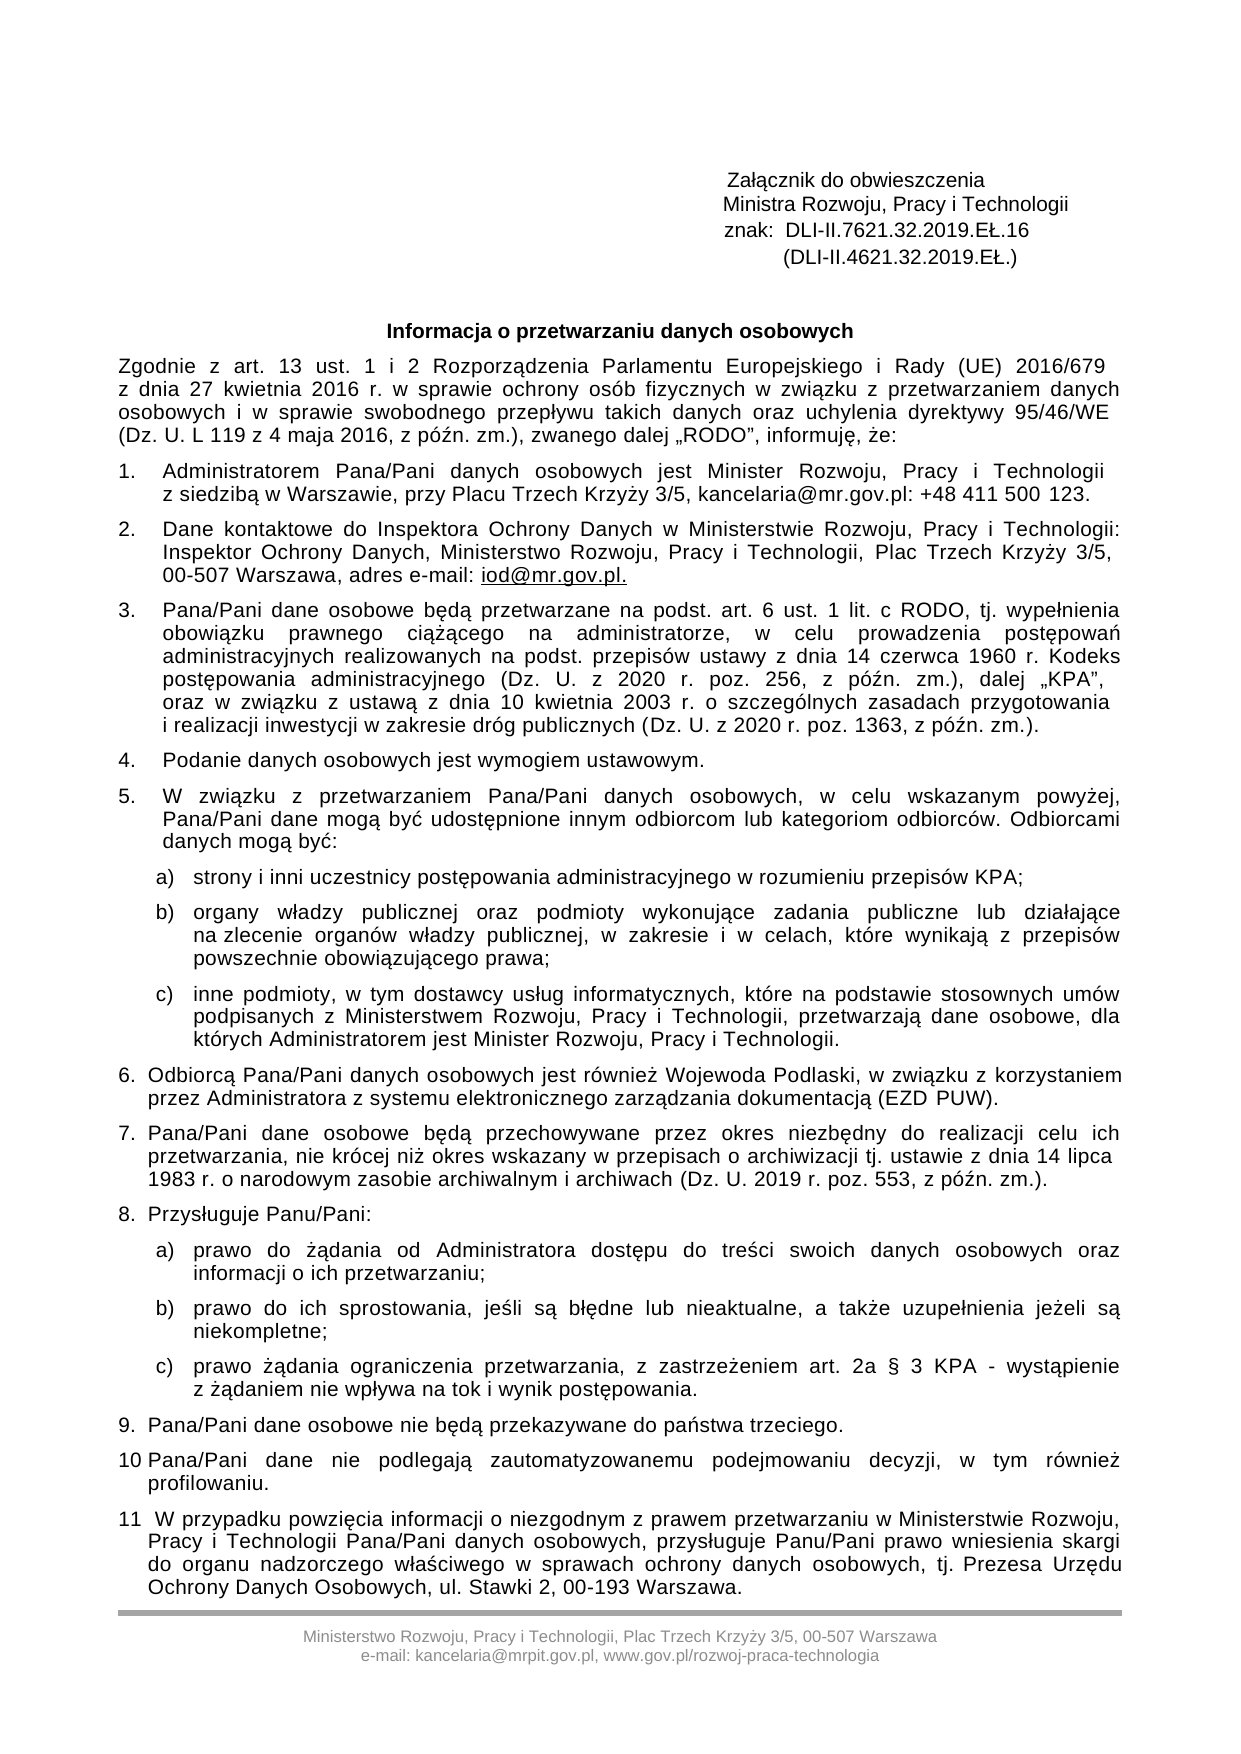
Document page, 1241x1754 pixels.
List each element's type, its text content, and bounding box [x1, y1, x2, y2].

list W związku z przetwarzaniem Pana/Pani danych osobowych, w celu wskazanym powyżej, Pana/Pani dane mogą być udostępnione innym odbiorcom lub kategoriom odbiorców. Odbiorcami danych mogą być: [118, 785, 1122, 853]
text Zgodnie z art. 13 ust. 1 i 2 Rozporządzenia Parlamentu Europejskiego i Rady (UE) 2016/679 z dnia 27 kwietnia 2016 r. w sprawie ochrony osób fizycznych w związku z przetwarzaniem danych osobowych i w sprawie swobodnego przepływu takich danych oraz uchylenia dyrektywy 95/46/WE (Dz. U. L 119 z 4 maja 2016, z późn. zm.), zwanego dalej „RODO”, informuję, że: [118, 356, 1122, 447]
text znak: DLI-II.7621.32.2019.EŁ.16 (DLI-II.4621.32.2019.EŁ.) [118, 216, 1122, 270]
list Odbiorcą Pana/Pani danych osobowych jest również Wojewoda Podlaski, w związku z korzystaniem przez Administratora z systemu elektronicznego zarządzania dokumentacją (EZD PUW). [118, 1064, 1122, 1110]
list inne podmioty, w tym dostawcy usług informatycznych, które na podstawie stosownych umów podpisanych z Ministerstwem Rozwoju, Pracy i Technologii, przetwarzają dane osobowe, dla których Administratorem jest Minister Rozwoju, Pracy i Technologii. [156, 983, 1122, 1051]
text Załącznik do obwieszczenia [487, 168, 1122, 192]
list W przypadku powzięcia informacji o niezgodnym z prawem przetwarzaniu w Ministerstwie Rozwoju, Pracy i Technologii Pana/Pani danych osobowych, przysługuje Panu/Pani prawo wniesienia skargi do organu nadzorczego właściwego w sprawach ochrony danych osobowych, tj. Prezesa Urzędu Ochrony Danych Osobowych, ul. Stawki 2, 00-193 Warszawa. [118, 1508, 1122, 1599]
list Administratorem Pana/Pani danych osobowych jest Minister Rozwoju, Pracy i Technologii z siedzibą w Warszawie, przy Placu Trzech Krzyży 3/5, kancelaria@mr.gov.pl: +48 411 500 123. [118, 460, 1122, 506]
list Pana/Pani dane osobowe będą przetwarzane na podst. art. 6 ust. 1 lit. c RODO, tj. wypełnienia obowiązku prawnego ciążącego na administratorze, w celu prowadzenia postępowań administracyjnych realizowanych na podst. przepisów ustawy z dnia 14 czerwca 1960 r. Kodeks postępowania administracyjnego (Dz. U. z 2020 r. poz. 256, z późn. zm.), dalej „KPA”, oraz w związku z ustawą z dnia 10 kwietnia 2003 r. o szczególnych zasadach przygotowania i realizacji inwestycji w zakresie dróg publicznych (Dz. U. z 2020 r. poz. 1363, z późn. zm.). [118, 599, 1122, 737]
list Podanie danych osobowych jest wymogiem ustawowym. [118, 749, 1122, 772]
text Ministra Rozwoju, Pracy i Technologii [487, 192, 1122, 216]
list Pana/Pani dane nie podlegają zautomatyzowanemu podejmowaniu decyzji, w tym również profilowaniu. [118, 1449, 1122, 1495]
list prawo do ich sprostowania, jeśli są błędne lub nieaktualne, a także uzupełnienia jeżeli są niekompletne; [156, 1297, 1122, 1343]
text Informacja o przetwarzaniu danych osobowych [118, 320, 1122, 343]
list prawo żądania ograniczenia przetwarzania, z zastrzeżeniem art. 2a § 3 KPA - wystąpienie z żądaniem nie wpływa na tok i wynik postępowania. [156, 1356, 1122, 1401]
list Przysługuje Panu/Pani: [118, 1203, 1122, 1226]
list Pana/Pani dane osobowe nie będą przekazywane do państwa trzeciego. [118, 1414, 1122, 1437]
list prawo do żądania od Administratora dostępu do treści swoich danych osobowych oraz informacji o ich przetwarzaniu; [156, 1239, 1122, 1285]
list organy władzy publicznej oraz podmioty wykonujące zadania publiczne lub działające na zlecenie organów władzy publicznej, w zakresie i w celach, które wynikają z przepisów powszechnie obowiązującego prawa; [156, 901, 1122, 970]
list strony i inni uczestnicy postępowania administracyjnego w rozumieniu przepisów KPA; [156, 866, 1122, 889]
list Pana/Pani dane osobowe będą przechowywane przez okres niezbędny do realizacji celu ich przetwarzania, nie krócej niż okres wskazany w przepisach o archiwizacji tj. ustawie z dnia 14 lipca 1983 r. o narodowym zasobie archiwalnym i archiwach (Dz. U. 2019 r. poz. 553, z późn. zm.). [118, 1122, 1122, 1191]
list Dane kontaktowe do Inspektora Ochrony Danych w Ministerstwie Rozwoju, Pracy i Technologii: Inspektor Ochrony Danych, Ministerstwo Rozwoju, Pracy i Technologii, Plac Trzech Krzyży 3/5, 00-507 Warszawa, adres e-mail: iod@mr.gov.pl. [118, 518, 1122, 587]
